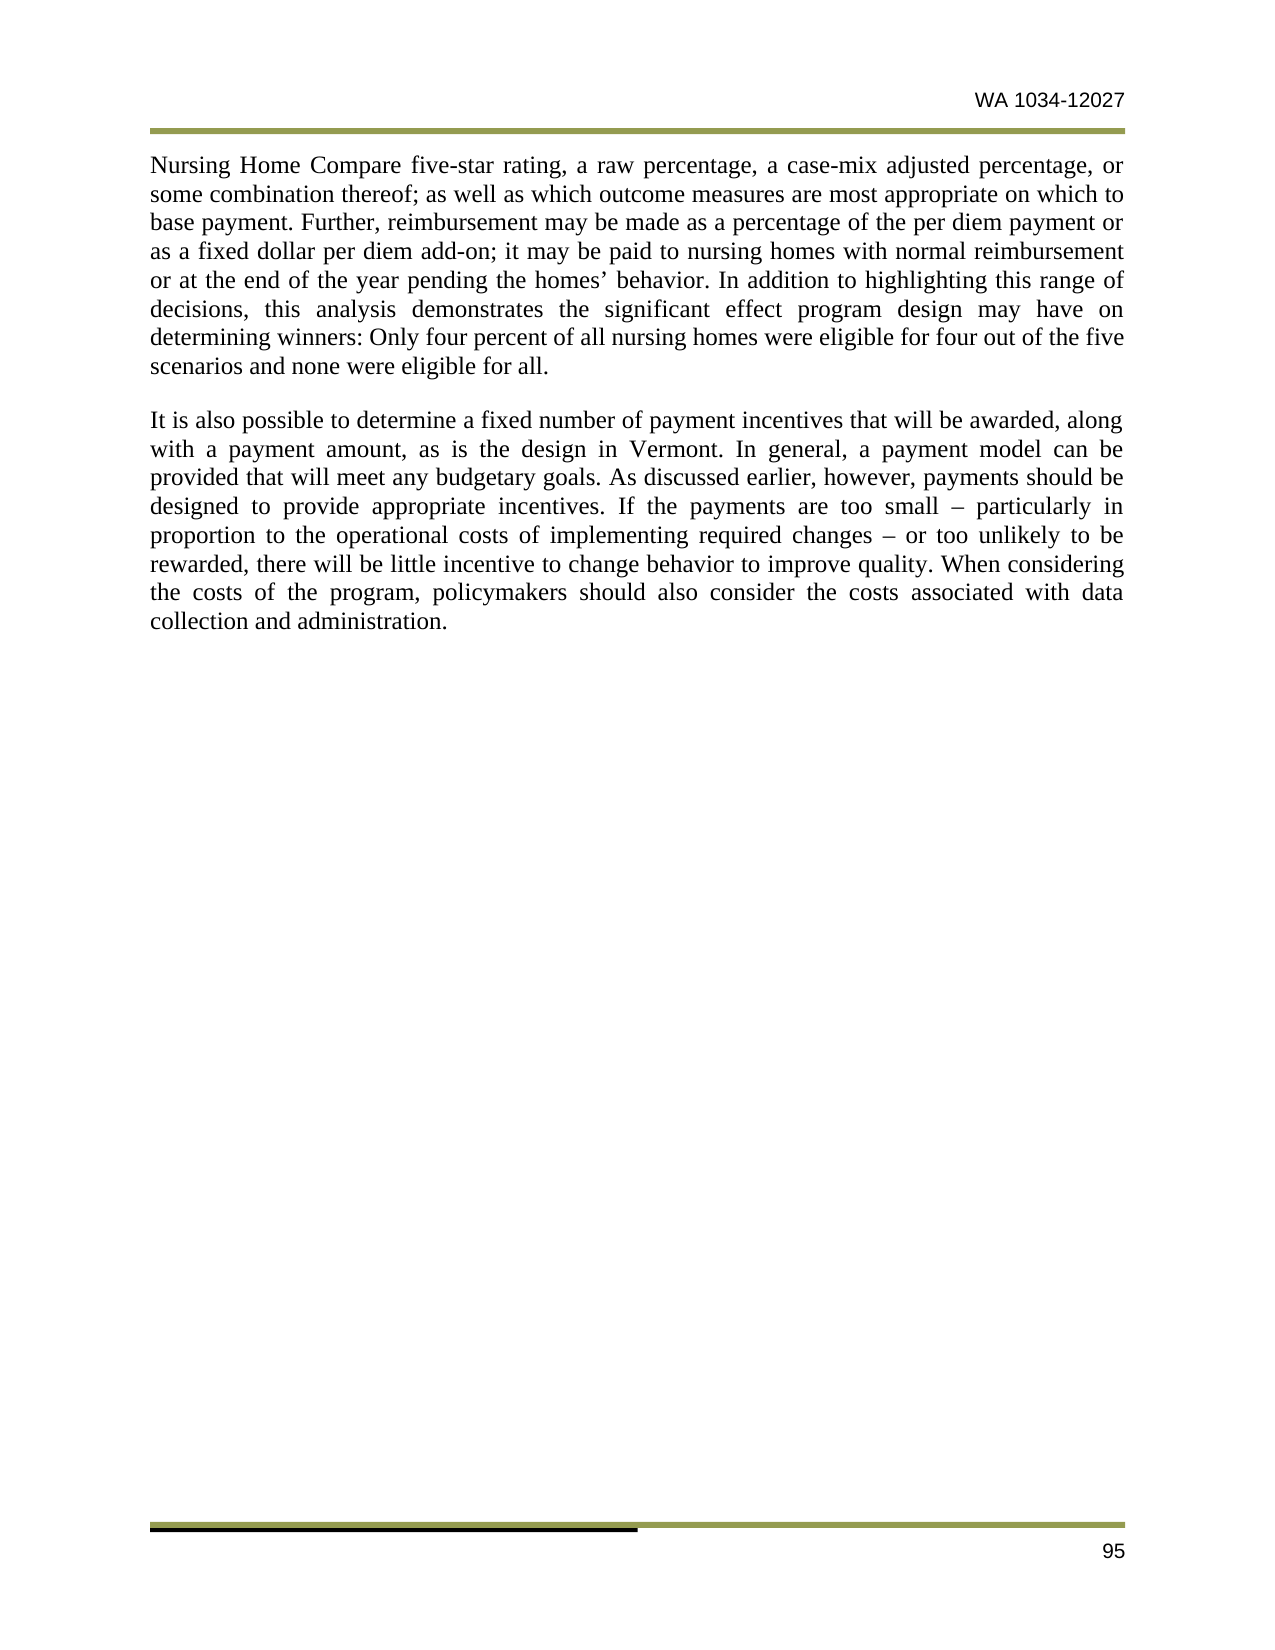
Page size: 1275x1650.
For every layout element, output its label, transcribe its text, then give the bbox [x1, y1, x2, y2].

text It is also possible to determine a fixed number of payment incentives that will be awarded, along with a payment amount, as is the design in Vermont. In general, a payment model can be provided that will meet any budgetary goals. As discussed earlier, however, payments should be designed to provide appropriate incentives. If the payments are too small – particularly in proportion to the operational costs of implementing required changes – or too unlikely to be rewarded, there will be little incentive to change behavior to improve quality. When considering the costs of the program, policymakers should also consider the costs associated with data collection and administration. [150, 405, 1125, 635]
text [150, 150, 1125, 380]
